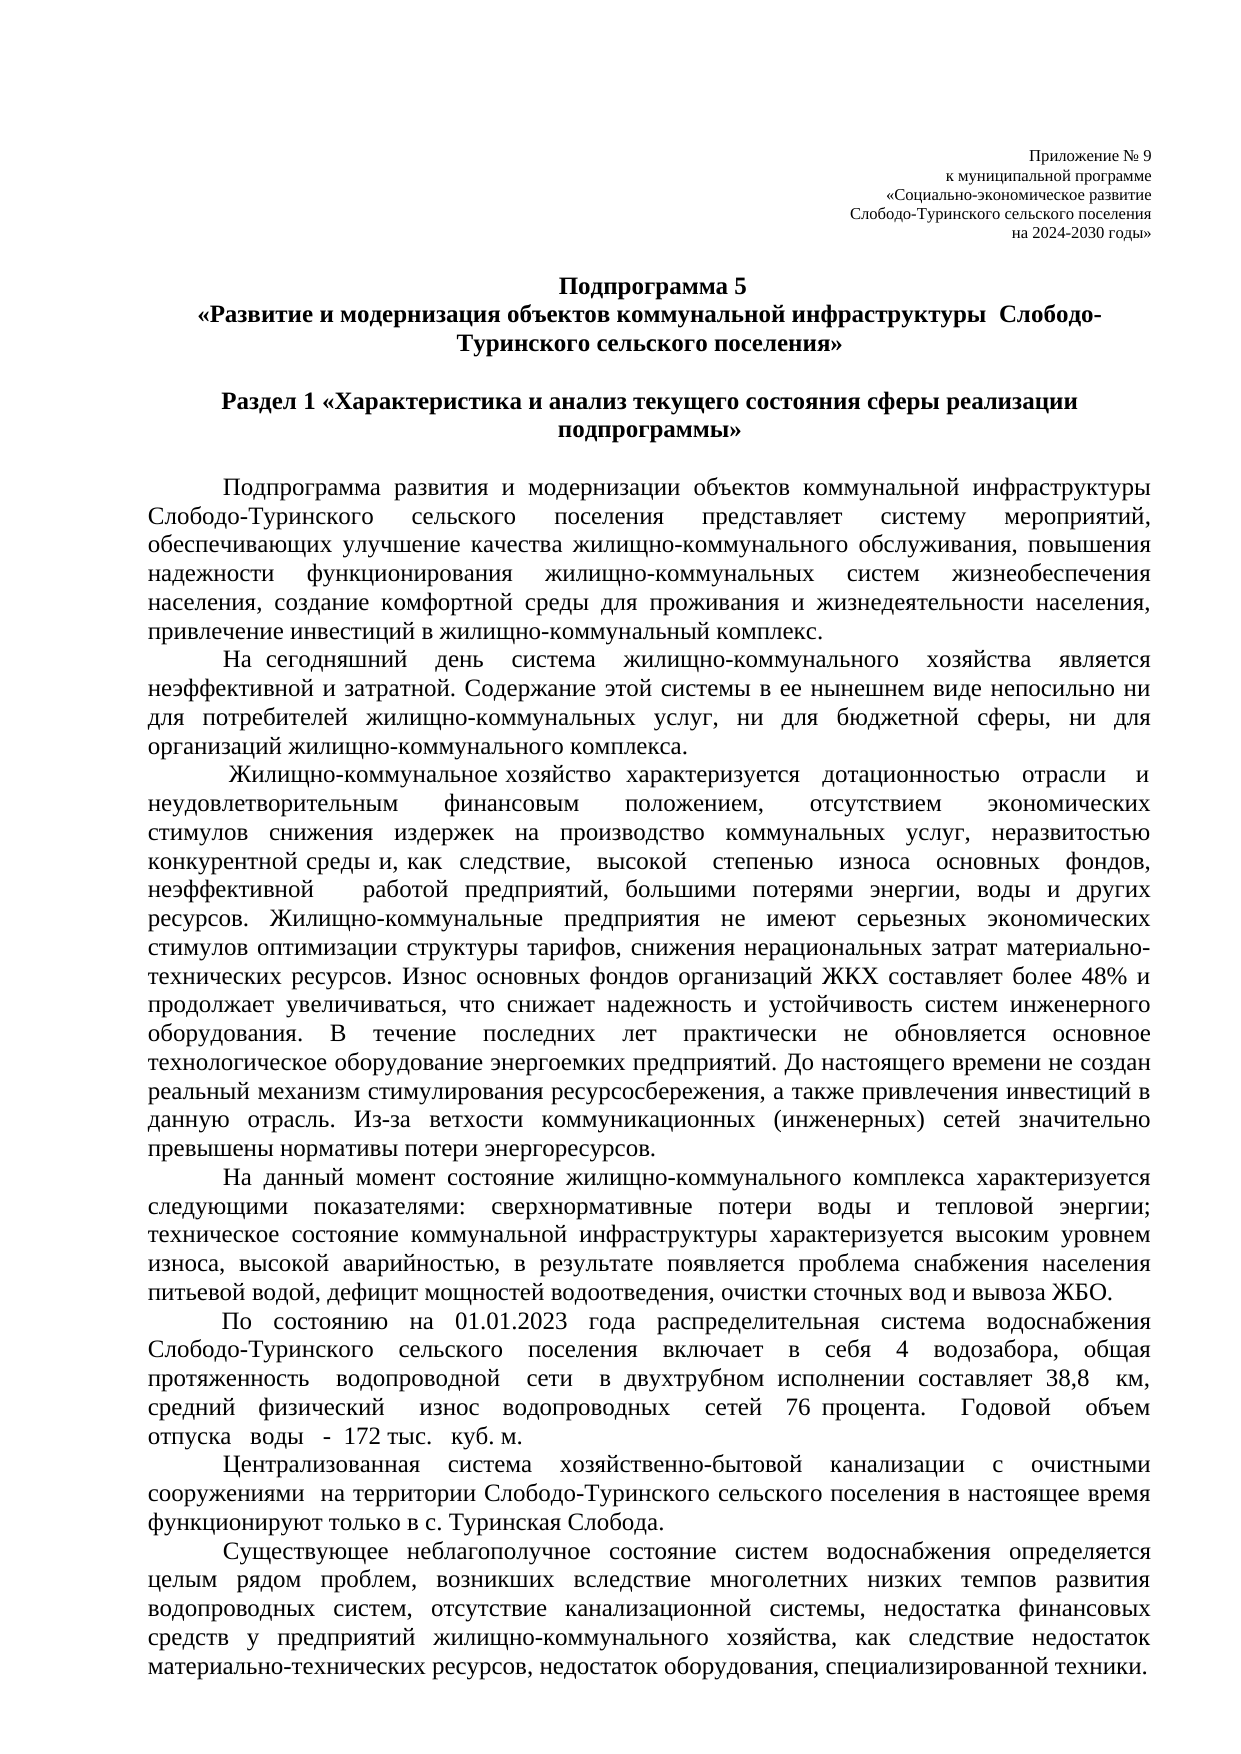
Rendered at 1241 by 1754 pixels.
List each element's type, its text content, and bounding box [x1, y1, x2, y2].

text к муниципальной программе [148, 165, 1152, 184]
text Подпрограмма развития и модернизации объектов коммунальной инфраструктуры Слободо-Туринского сельского поселения представляет систему мероприятий, обеспечивающих улучшение качества жилищно-коммунального обслуживания, повышения надежности функционирования жилищно-коммунальных систем жизнеобеспечения населения, создание комфортной среды для проживания и жизнедеятельности населения, привлечение инвестиций в жилищно-коммунальный комплекс. [148, 472, 1152, 644]
text По состоянию на 01.01.2023 года распределительная система водоснабжения Слободо-Туринского сельского поселения включает в себя 4 водозабора, общая протяженность водопроводной сети в двухтрубном исполнении составляет 38,8 км, средний физический износ водопроводных сетей 76 процента. Годовой объем отпуска воды - 172 тыс. куб. м. [148, 1306, 1152, 1449]
text Централизованная система хозяйственно-бытовой канализации с очистными сооружениями на территории Слободо-Туринского сельского поселения в настоящее время функционируют только в с. Туринская Слобода. [148, 1449, 1152, 1536]
text Подпрограмма 5 [148, 271, 1152, 299]
text Слободо-Туринского сельского поселения [148, 204, 1152, 223]
text Раздел 1 «Характеристика и анализ текущего состояния сферы реализации подпрограммы» [148, 386, 1152, 443]
text Приложение № 9 [148, 146, 1152, 165]
text «Социально-экономическое развитие [148, 184, 1152, 204]
text Существующее неблагополучное состояние систем водоснабжения определяется целым рядом проблем, возникших вследствие многолетних низких темпов развития водопроводных систем, отсутствие канализационной системы, недостатка финансовых средств у предприятий жилищно-коммунального хозяйства, как следствие недостаток материально-технических рecypcoв, недостаток оборудования, специализированной техники. [148, 1536, 1152, 1679]
text На данный момент состояние жилищно-коммунального комплекса характеризуется следующими показателями: сверхнормативные потери воды и тепловой энергии; техническое состояние коммунальной инфраструктуры характеризуется высоким уровнем износа, высокой аварийностью, в результате появляется проблема снабжения населения питьевой водой, дефицит мощностей водоотведения, очистки сточных вод и вывоза ЖБО. [148, 1162, 1152, 1306]
text На сегодняшний день система жилищно-коммунального хозяйства является неэффективной и затратной. Содержание этой системы в ее нынешнем виде непосильно ни для потребителей жилищно-коммунальных услуг, ни для бюджетной сферы, ни для организаций жилищно-коммунального комплекса. [148, 644, 1152, 759]
text «Развитие и модернизация объектов коммунальной инфраструктуры Слободо-Туринского сельского поселения» [148, 299, 1152, 357]
text Жилищно-коммунальное хозяйство характеризуется дотационностью отрасли и неудовлетворительным финансовым положением, отсутствием экономических стимулов снижения издержек на производство коммунальных услуг, неразвитостью конкурентной среды и, как следствие, высокой степенью износа основных фондов, неэффективной работой предприятий, большими потерями энергии, воды и других ресурсов. Жилищно-коммунальные предприятия не имеют серьезных экономических стимулов оптимизации структуры тарифов, снижения нерациональных затрат материально-технических ресурсов. Износ основных фондов организаций ЖКХ составляет более 48% и продолжает увеличиваться, что снижает надежность и устойчивость систем инженерного оборудования. В течение последних лет практически не обновляется основное технологическое оборудование энергоемких предприятий. До настоящего времени не создан реальный механизм стимулирования ресурсосбережения, а также привлечения инвестиций в данную отрасль. Из-за ветхости коммуникационных (инженерных) сетей значительно превышены нормативы потери энергоресурсов. [148, 759, 1152, 1162]
text на 2024-2030 годы» [148, 223, 1152, 242]
